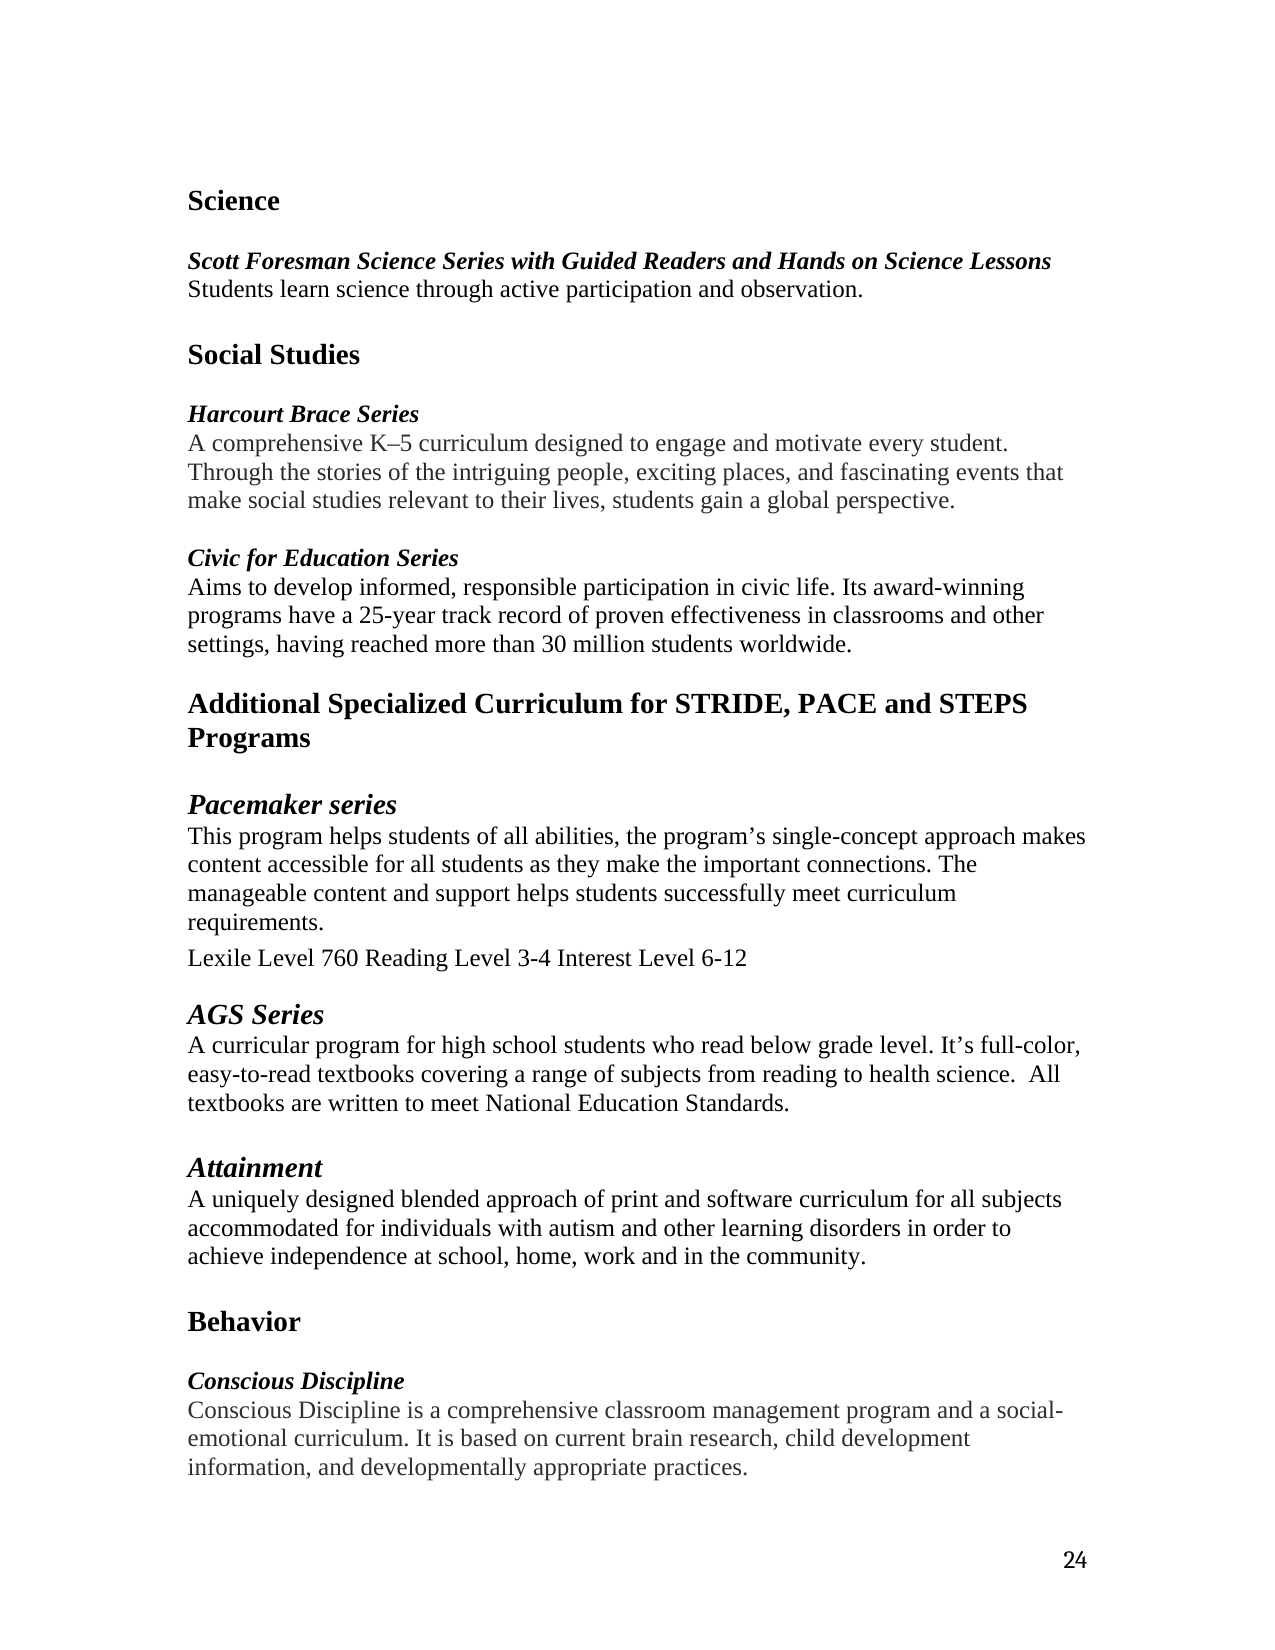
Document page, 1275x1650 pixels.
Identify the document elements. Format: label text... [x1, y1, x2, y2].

text Harcourt Brace Series [187, 399, 1087, 428]
text A curricular program for high school students who read below grade level. It’s full-color, easy-to-read textbooks covering a range of subjects from reading to health science. All textbooks are written to meet National Education Standards. [790, 1031, 1087, 1117]
text Attainment [187, 1150, 1087, 1184]
text Lexile Level 760 Reading Level 3-4 Interest Level 6-12 [187, 936, 1087, 972]
text Behavior [187, 1304, 1087, 1337]
text This program helps students of all abilities, the program’s single-concept approach makes content accessible for all students as they make the important connections. The manageable content and support helps students successfully meet curriculum requirements. [187, 821, 1087, 936]
text Civic for Education Series [187, 543, 1087, 572]
text Students learn science through active participation and observation. [187, 274, 1087, 303]
text Science [187, 183, 1087, 217]
text Aims to develop informed, responsible participation in civic life. Its award-winning programs have a 25-year track record of proven effectiveness in classrooms and other settings, having reached more than 30 million students worldwide. [187, 572, 1087, 658]
text Conscious Discipline [187, 1366, 1087, 1395]
text AGS Series [187, 997, 1087, 1031]
text Additional Specialized Curriculum for STRIDE, PACE and STEPS Programs [187, 687, 1087, 754]
text Conscious Discipline is a comprehensive classroom management program and a social-emotional curriculum. It is based on current brain research, child development information, and developmentally appropriate practices. [187, 1395, 1087, 1481]
text A comprehensive K–5 curriculum designed to engage and motivate every student. Through the stories of the intriguing people, exciting places, and fascinating events that make social studies relevant to their lives, students gain a global perspective. [187, 428, 1087, 514]
text A uniquely designed blended approach of print and software curriculum for all subjects accommodated for individuals with autism and other learning disorders in order to achieve independence at school, home, work and in the community. [187, 1184, 1087, 1270]
text Scott Foresman Science Series with Guided Readers and Hands on Science Lessons [187, 246, 1087, 274]
text Social Studies [187, 337, 1087, 370]
text Pacemaker series [187, 787, 1087, 821]
